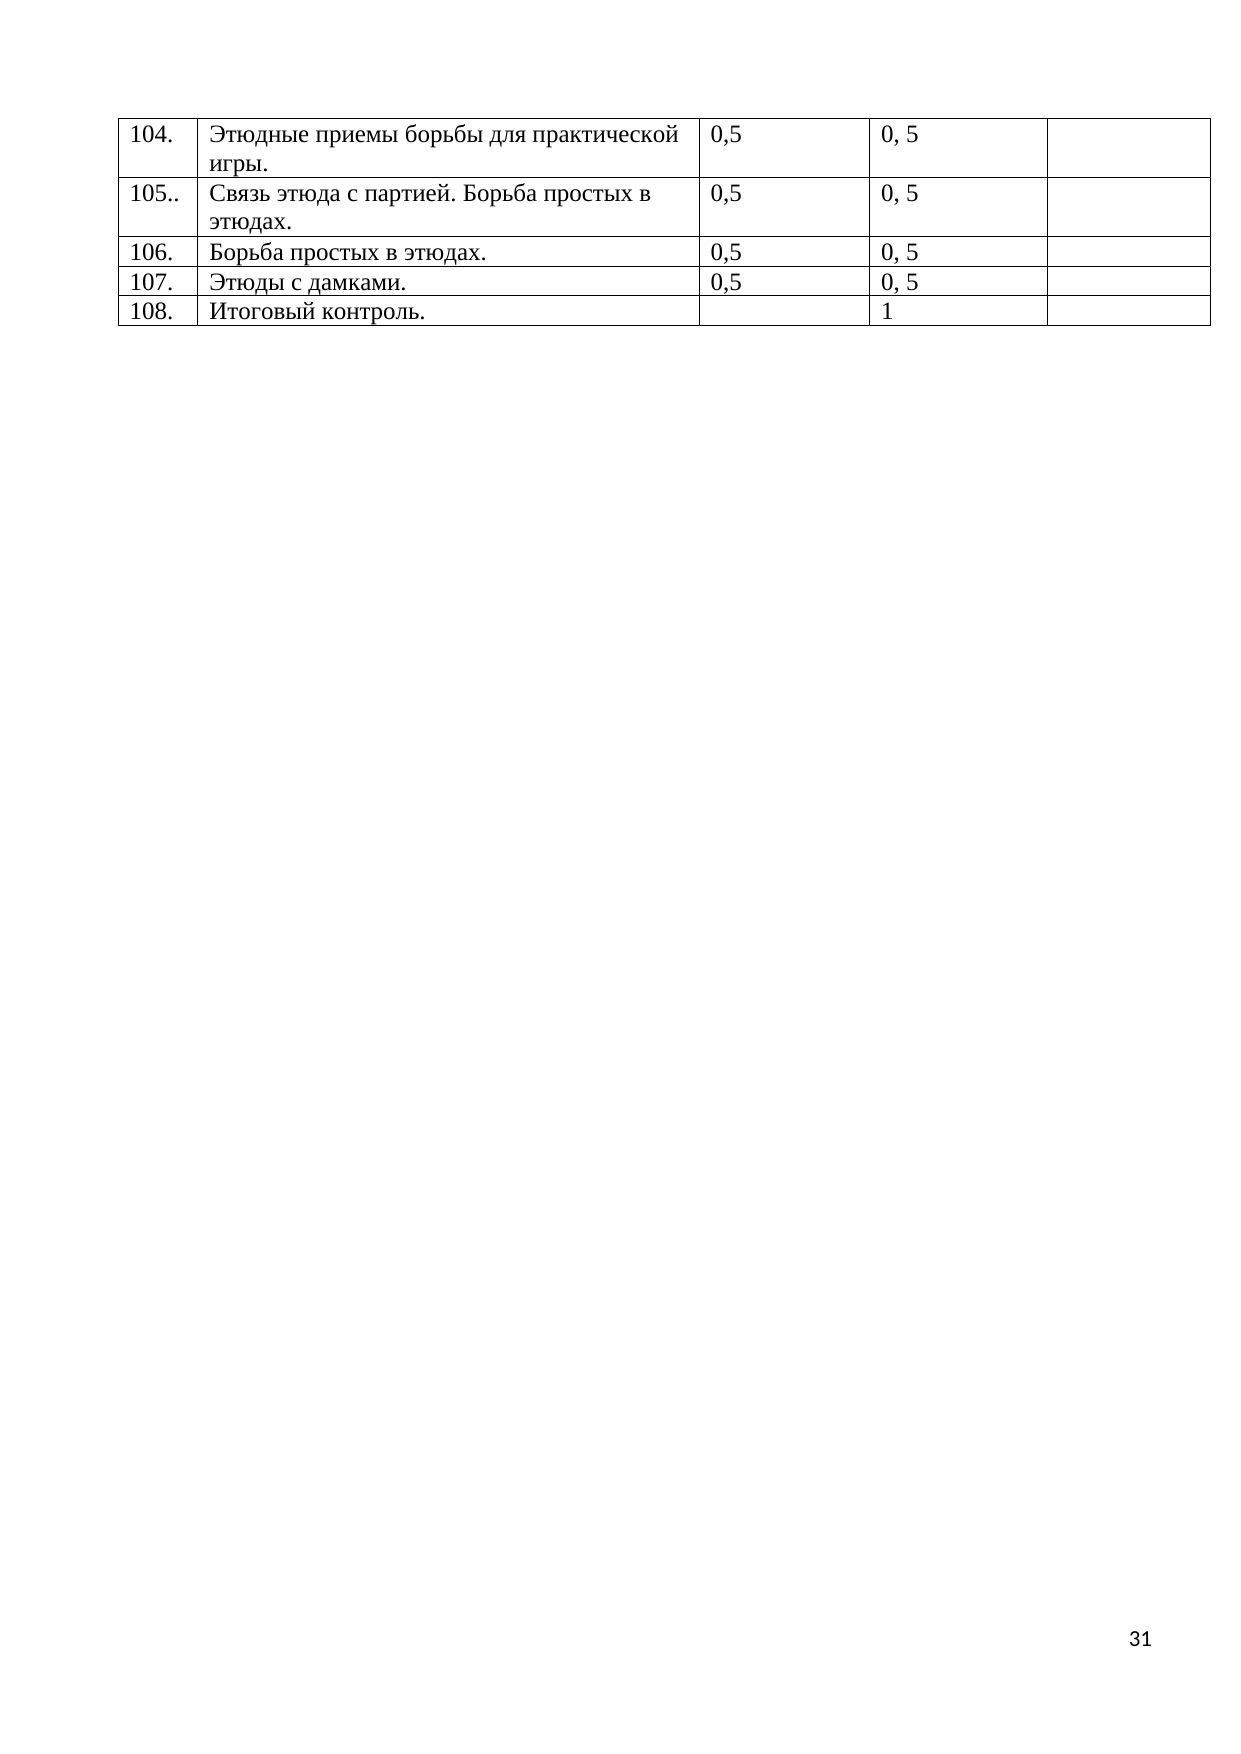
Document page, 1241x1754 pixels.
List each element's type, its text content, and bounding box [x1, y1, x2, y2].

table_cell Связь этюда с партией. Борьба простых в этюдах. [198, 178, 699, 236]
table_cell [198, 119, 699, 177]
table_cell 0, 5 [870, 267, 1047, 295]
table_cell Борьба простых в этюдах. [198, 237, 699, 266]
table_cell [1048, 267, 1210, 295]
table_cell Этюды с дамками. [198, 267, 699, 295]
table_cell 0,5 [700, 178, 869, 236]
table_cell 0,5 [700, 237, 869, 266]
table_cell 0,5 [700, 119, 869, 177]
table_cell 107. [119, 267, 197, 295]
table_cell [1048, 296, 1210, 325]
table_cell 106. [119, 237, 197, 266]
table_cell 0, 5 [870, 178, 1047, 236]
table_cell 1 [870, 296, 1047, 325]
table_cell 0, 5 [870, 119, 1047, 177]
table_cell 104. [119, 119, 197, 177]
table_cell [1048, 237, 1210, 266]
table_cell Итоговый контроль. [198, 296, 699, 325]
table_cell [1048, 119, 1210, 177]
table_cell [700, 296, 869, 325]
table_cell 108. [119, 296, 197, 325]
table_cell [1048, 178, 1210, 236]
table_cell 105.. [119, 178, 197, 236]
table_cell 0, 5 [870, 237, 1047, 266]
table_cell 0,5 [700, 267, 869, 295]
